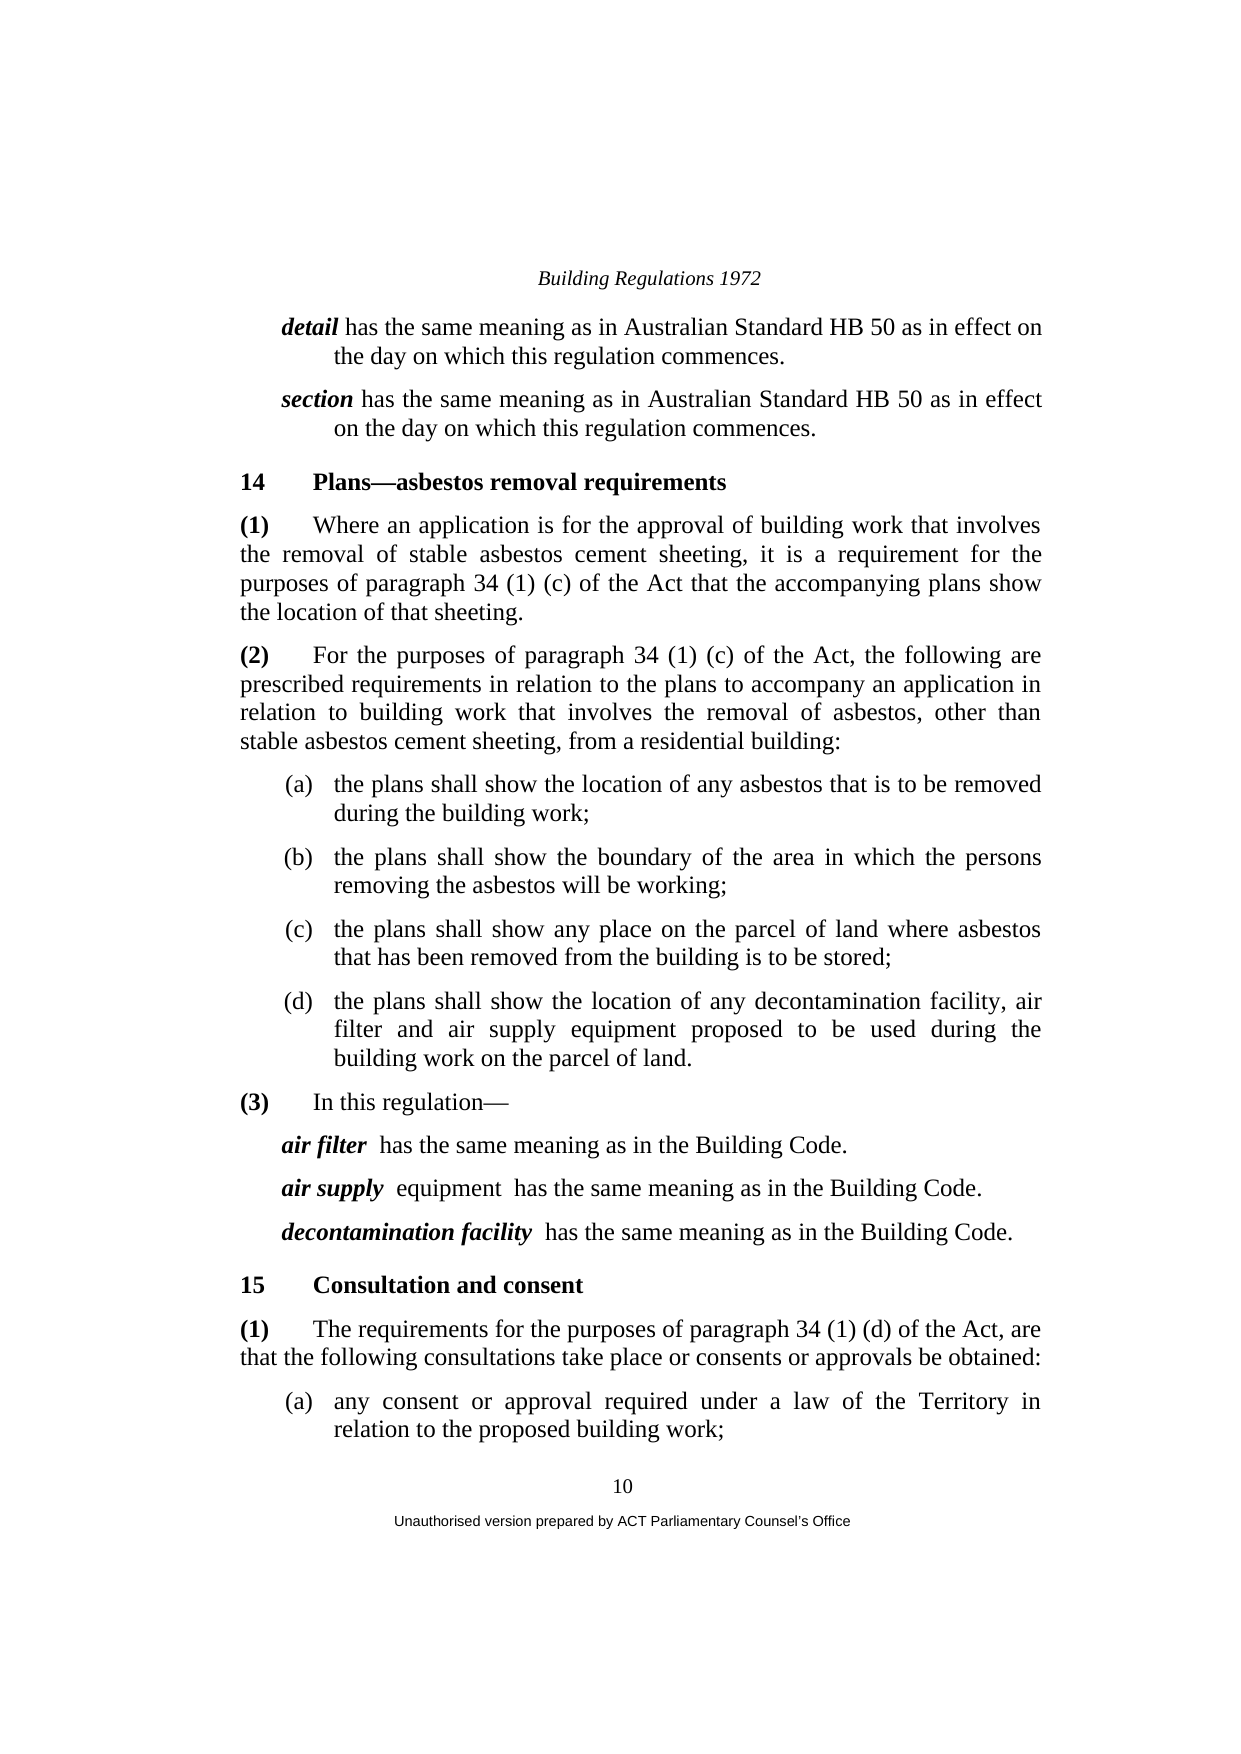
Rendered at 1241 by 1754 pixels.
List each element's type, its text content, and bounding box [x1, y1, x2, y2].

text air filter has the same meaning as in the Building Code. [281, 1130, 1042, 1159]
text (a) any consent or approval required under a law of the Territory in relation to the proposed building work; [240, 1386, 1042, 1443]
text section has the same meaning as in Australian Standard HB 50 as in effect on the day on which this regulation commences. [281, 384, 1042, 442]
text (2) For the purposes of paragraph 34 (1) (c) of the Act, the following are prescribed requirements in relation to the plans to accompany an application in relation to building work that involves the removal of asbestos, other than stable asbestos cement sheeting, from a residential building: [240, 640, 1042, 755]
text (a) the plans shall show the location of any asbestos that is to be removed during the building work; [240, 769, 1042, 827]
text (1) The requirements for the purposes of paragraph 34 (1) (d) of the Act, are that the following consultations take place or consents or approvals be obtained: [240, 1314, 1042, 1371]
text (d) the plans shall show the location of any decontamination facility, air filter and air supply equipment proposed to be used during the building work on the parcel of land. [240, 986, 1042, 1072]
text 15 Consultation and consent [240, 1270, 1042, 1299]
text (b) the plans shall show the boundary of the area in which the persons removing the asbestos will be working; [240, 842, 1042, 899]
text decontamination facility has the same meaning as in the Building Code. [281, 1217, 1042, 1245]
text 14 Plans—asbestos removal requirements [240, 467, 1042, 496]
text (1) Where an application is for the approval of building work that involves the removal of stable asbestos cement sheeting, it is a requirement for the purposes of paragraph 34 (1) (c) of the Act that the accompanying plans show the location of that sheeting. [240, 510, 1042, 625]
text (3) In this regulation— [240, 1087, 1042, 1115]
text (c) the plans shall show any place on the parcel of land where asbestos that has been removed from the building is to be stored; [240, 914, 1042, 971]
text air supply equipment has the same meaning as in the Building Code. [281, 1173, 1042, 1202]
text detail has the same meaning as in Australian Standard HB 50 as in effect on the day on which this regulation commences. [281, 312, 1042, 370]
